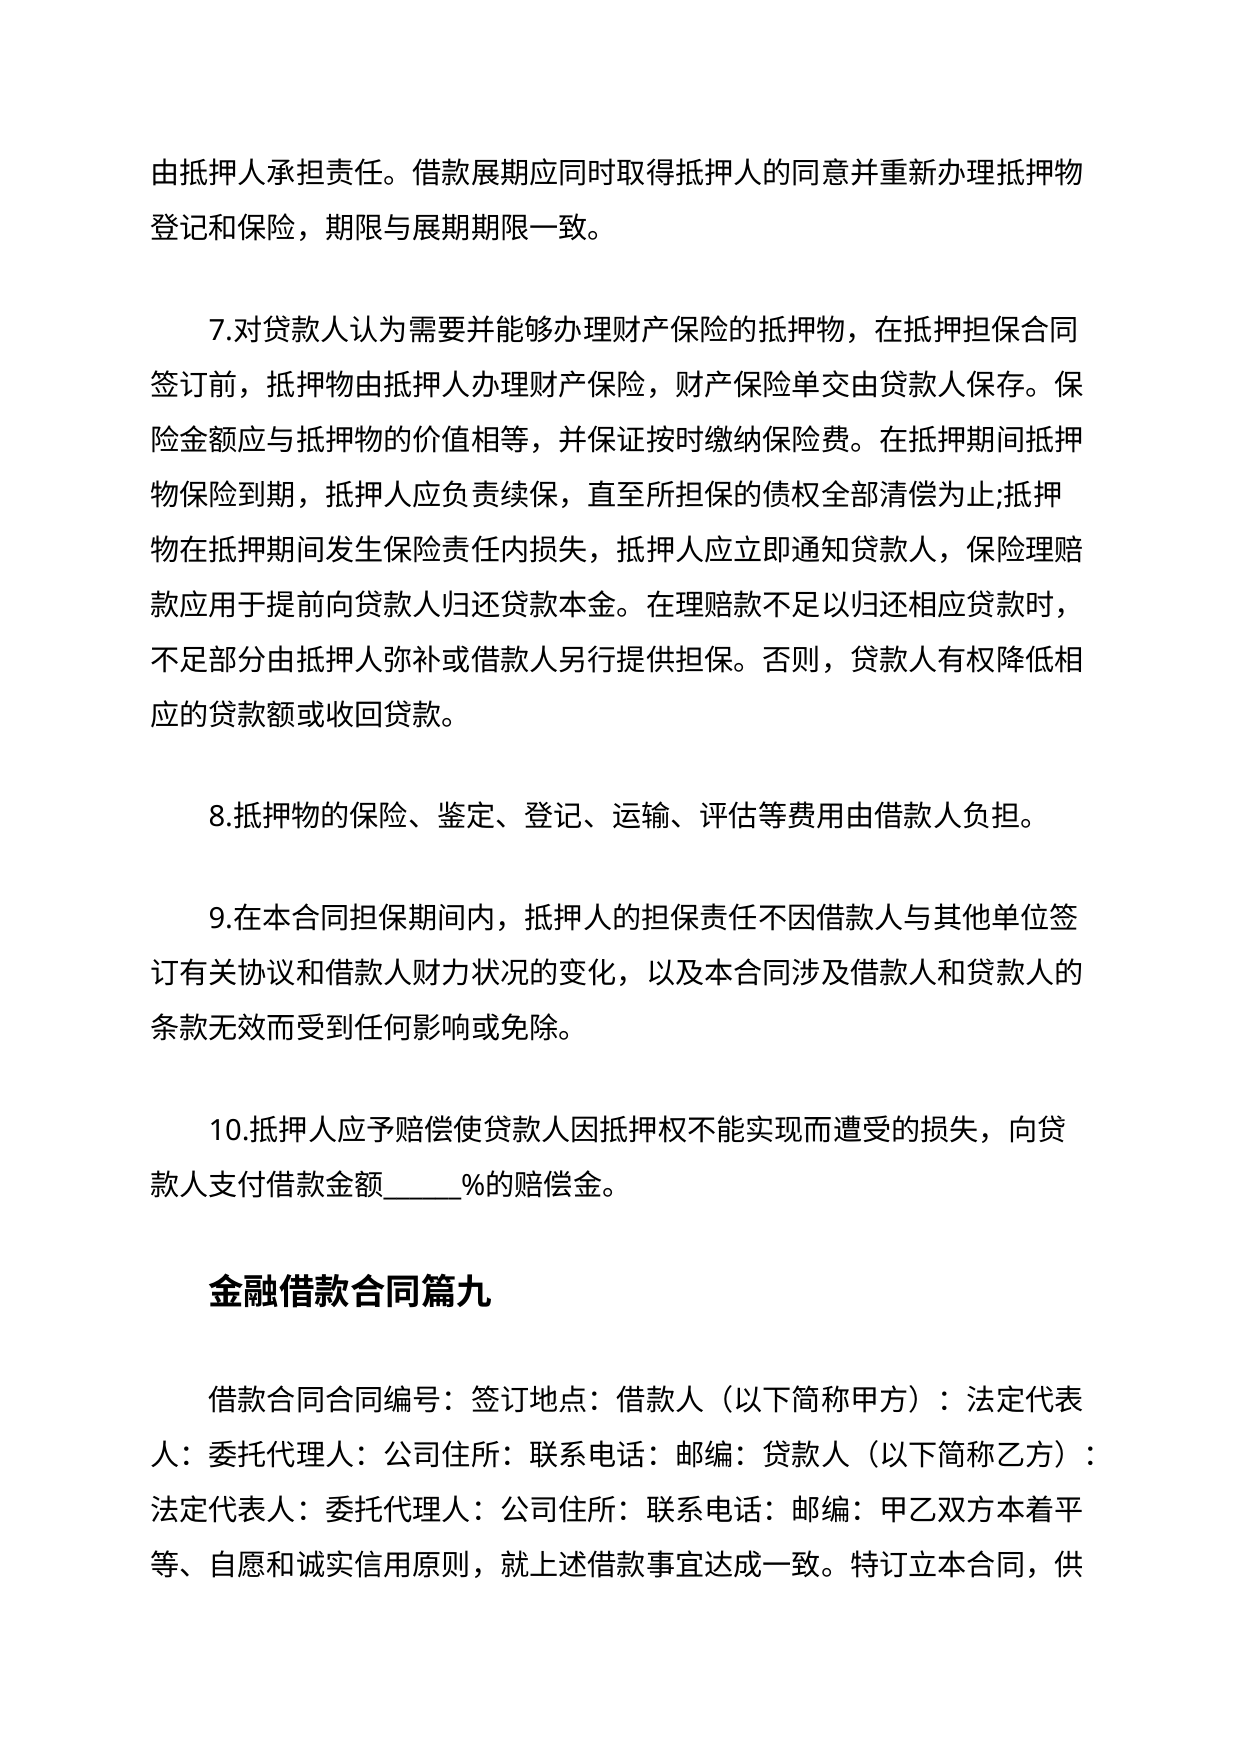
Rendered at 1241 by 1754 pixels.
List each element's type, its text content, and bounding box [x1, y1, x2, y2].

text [150, 1377, 1090, 1584]
text 9.在本合同担保期间内，抵押人的担保责任不因借款人与其他单位签订有关协议和借款人财力状况的变化，以及本合同涉及借款人和贷款人的条款无效而受到任何影响或免除。 [150, 895, 1090, 1047]
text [150, 150, 1090, 247]
text 7.对贷款人认为需要并能够办理财产保险的抵押物，在抵押担保合同签订前，抵押物由抵押人办理财产保险，财产保险单交由贷款人保存。保险金额应与抵押物的价值相等，并保证按时缴纳保险费。在抵押期间抵押物保险到期，抵押人应负责续保，直至所担保的债权全部清偿为止;抵押物在抵押期间发生保险责任内损失，抵押人应立即通知贷款人，保险理赔款应用于提前向贷款人归还贷款本金。在理赔款不足以归还相应贷款时，不足部分由抵押人弥补或借款人另行提供担保。否则，贷款人有权降低相应的贷款额或收回贷款。 [150, 307, 1090, 733]
text 金融借款合同篇九 [150, 1263, 1090, 1315]
text 8.抵押物的保险、鉴定、登记、运输、评估等费用由借款人负担。 [150, 793, 1090, 835]
text 10.抵押人应予赔偿使贷款人因抵押权不能实现而遭受的损失，向贷款人支付借款金额______%的赔偿金。 [150, 1107, 1090, 1204]
